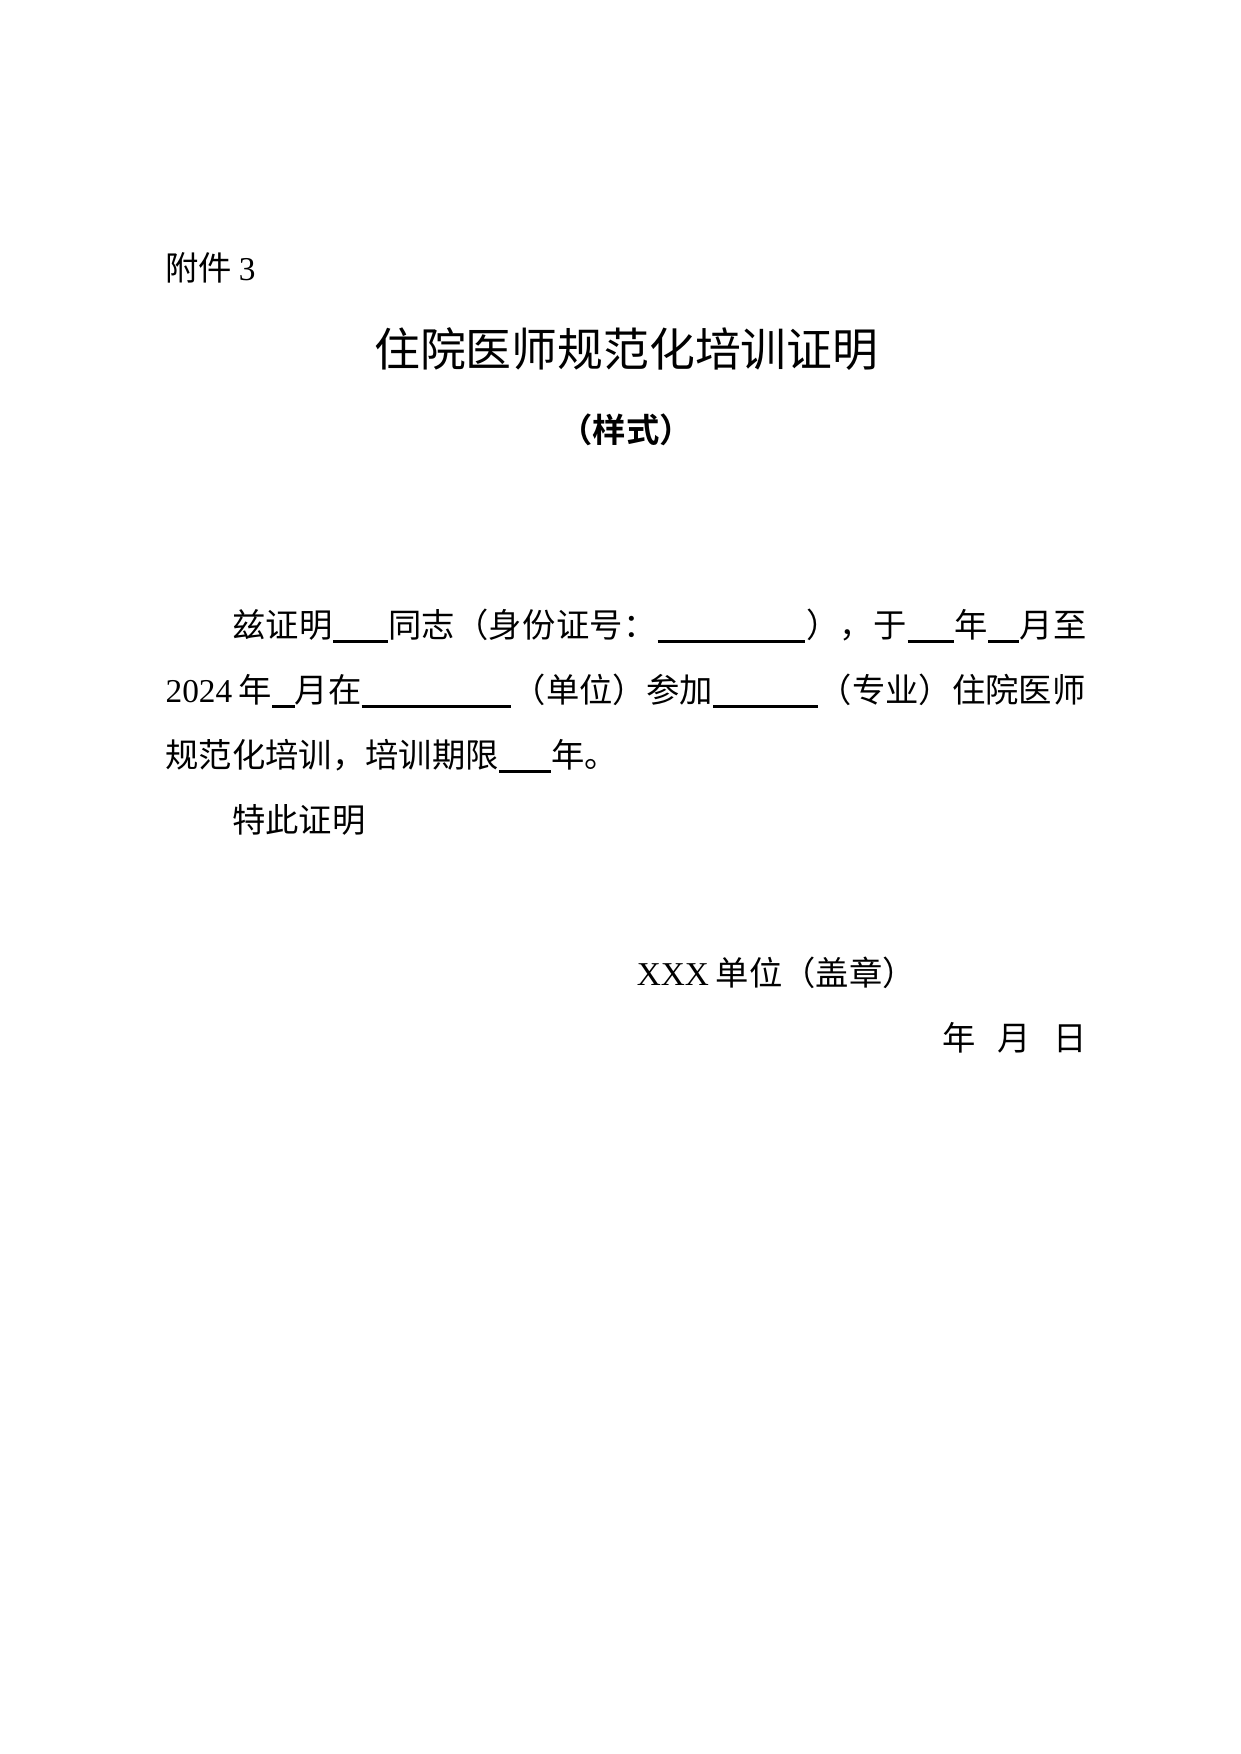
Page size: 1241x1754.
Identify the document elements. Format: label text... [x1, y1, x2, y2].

text XXX单位（盖章） [165, 938, 1087, 1003]
text 住院医师规范化培训证明 [165, 298, 1087, 395]
text 兹证明 同志（身份证号： ），于 年 月至2024年 月在 （单位）参加 （专业）住院医师规范化培训，培训期限 年。 [165, 590, 1087, 785]
text 年 月 日 [165, 1003, 1087, 1068]
text 特此证明 [165, 785, 1087, 850]
text （样式） [165, 395, 1087, 460]
text 附件3 [165, 233, 1087, 298]
